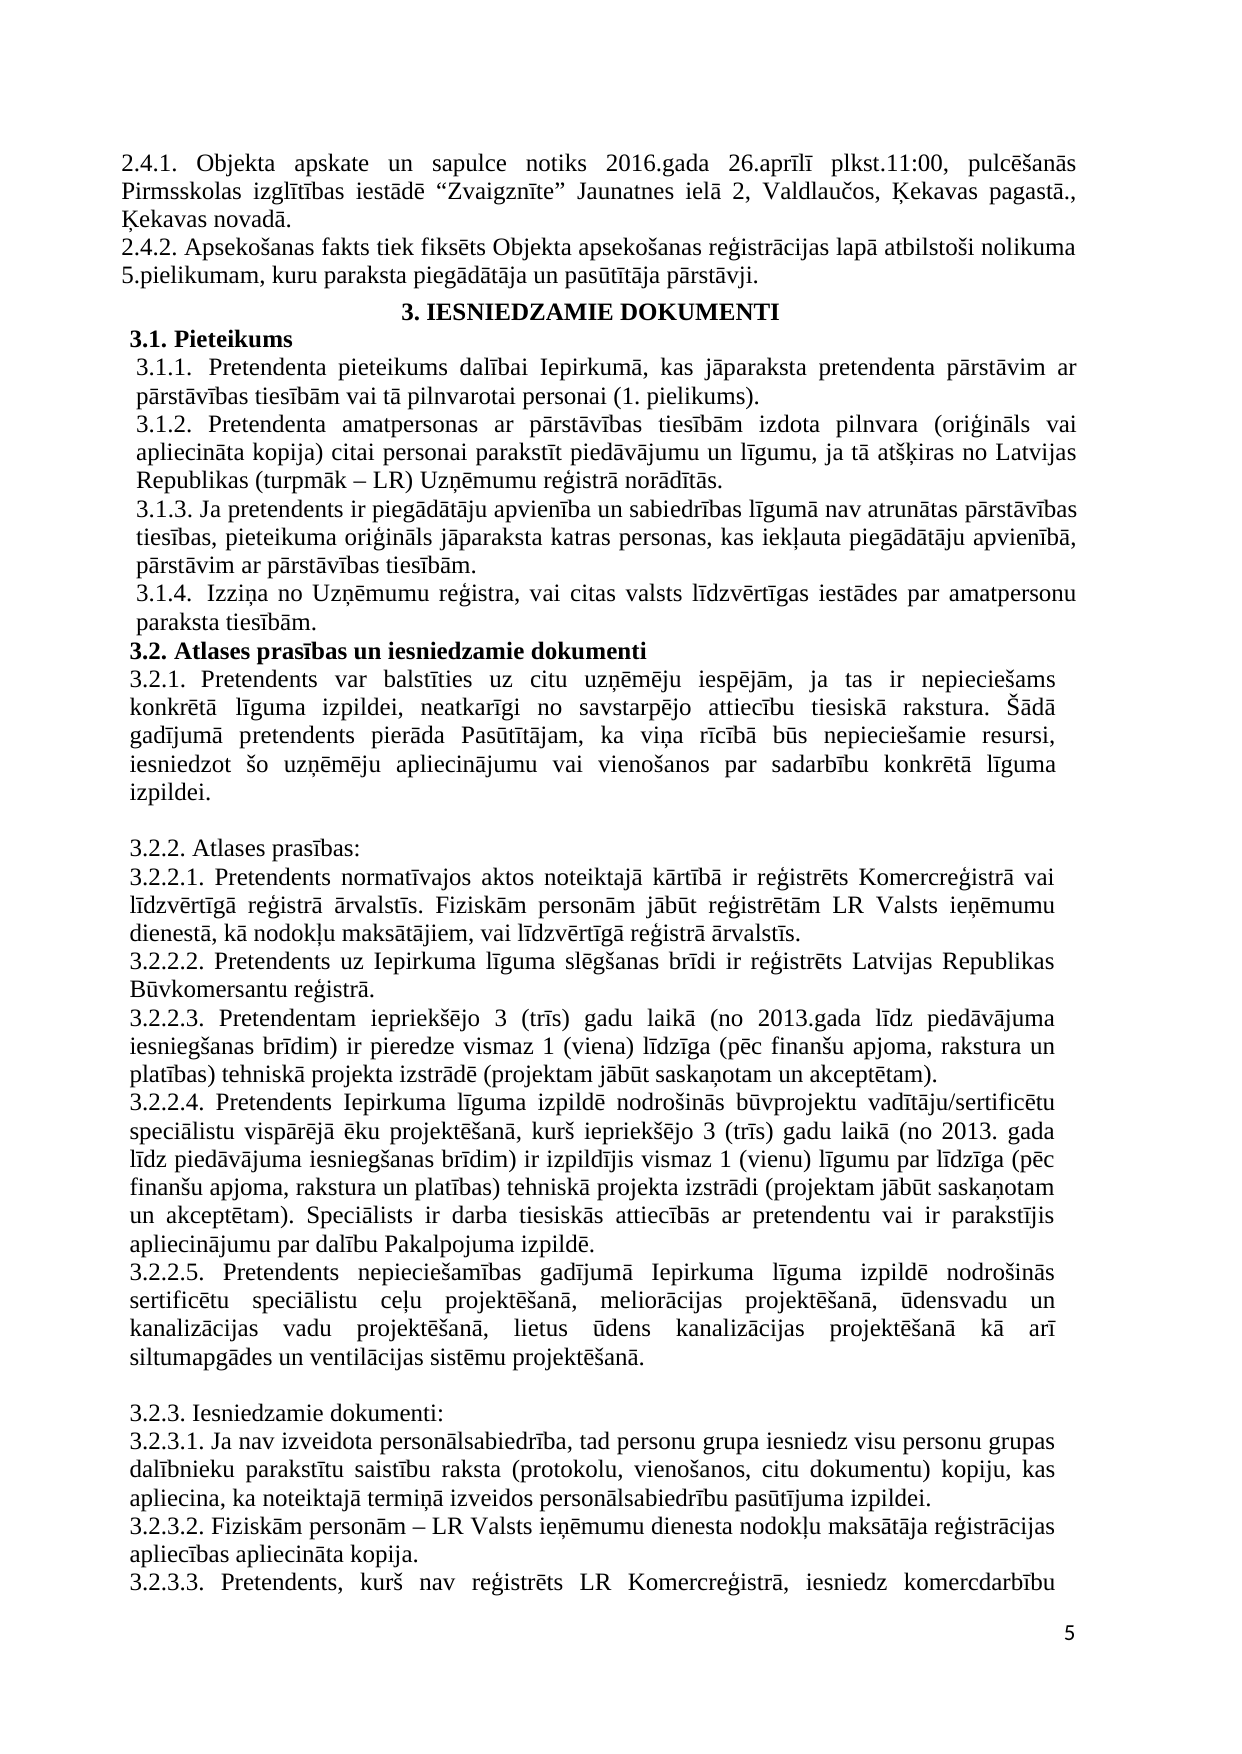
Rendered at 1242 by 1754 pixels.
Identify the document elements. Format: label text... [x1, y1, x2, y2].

text 3.2.2.1. Pretendents normatīvajos aktos noteiktajā kārtībā ir reģistrēts Komercreģistrā vai līdzvērtīgā reģistrā ārvalstīs. Fiziskām personām jābūt reģistrētām LR Valsts ieņēmumu dienestā, kā nodokļu maksātājiem, vai līdzvērtīgā reģistrā ārvalstīs. [129, 862, 1056, 947]
text 3.2.3.1. Ja nav izveidota personālsabiedrība, tad personu grupa iesniedz visu personu grupas dalībnieku parakstītu saistību raksta (protokolu, vienošanos, citu dokumentu) kopiju, kas apliecina, ka noteiktajā termiņā izveidos personālsabiedrību pasūtījuma izpildei. [129, 1427, 1056, 1512]
text 3.2.1. Pretendents var balstīties uz citu uzņēmēju iespējām, ja tas ir nepieciešams konkrētā līguma izpildei, neatkarīgi no savstarpējo attiecību tiesiskā rakstura. Šādā gadījumā pretendents pierāda Pasūtītājam, ka viņa rīcībā būs nepieciešamie resursi, iesniedzot šo uzņēmēju apliecinājumu vai vienošanos par sadarbību konkrētā līguma izpildei. [129, 665, 1056, 806]
text 3. IESNIEDZAMIE DOKUMENTI [106, 296, 1074, 324]
text 3.1.4. Izziņa no Uzņēmumu reģistra, vai citas valsts līdzvērtīgas iestādes par amatpersonu paraksta tiesībām. [136, 579, 1077, 636]
text 3.2.3. Iesniedzamie dokumenti: [129, 1399, 1056, 1427]
text 3.1.3. Ja pretendents ir piegādātāju apvienība un sabiedrības līgumā nav atrunātas pārstāvības tiesības, pieteikuma oriģināls jāparaksta katras personas, kas iekļauta piegādātāju apvienībā, pārstāvim ar pārstāvības tiesībām. [136, 494, 1077, 579]
text 3.1.2. Pretendenta amatpersonas ar pārstāvības tiesībām izdota pilnvara (oriģināls vai apliecināta kopija) citai personai parakstīt piedāvājumu un līgumu, ja tā atšķiras no Latvijas Republikas (turpmāk – LR) Uzņēmumu reģistrā norādītās. [136, 410, 1077, 494]
text 3.2.2.4. Pretendents Iepirkuma līguma izpildē nodrošinās būvprojektu vadītāju/sertificētu speciālistu vispārējā ēku projektēšanā, kurš iepriekšējo 3 (trīs) gadu laikā (no 2013. gada līdz piedāvājuma iesniegšanas brīdim) ir izpildījis vismaz 1 (vienu) līgumu par līdzīga (pēc finanšu apjoma, rakstura un platības) tehniskā projekta izstrādi (projektam jābūt saskaņotam un akceptētam). Speciālists ir darba tiesiskās attiecībās ar pretendentu vai ir parakstījis apliecinājumu par dalību Pakalpojuma izpildē. [129, 1088, 1056, 1258]
text 2.4.2. Apsekošanas fakts tiek fiksēts Objekta apsekošanas reģistrācijas lapā atbilstoši nolikuma 5.pielikumam, kuru paraksta piegādātāja un pasūtītāja pārstāvji. [121, 233, 1077, 289]
text 2.4.1. Objekta apskate un sapulce notiks 2016.gada 26.aprīlī plkst.11:00, pulcēšanās Pirmsskolas izglītības iestādē “Zvaigznīte” Jaunatnes ielā 2, Valdlaučos, Ķekavas pagastā., Ķekavas novadā. [121, 148, 1077, 233]
text 3.2.2.2. Pretendents uz Iepirkuma līguma slēgšanas brīdi ir reģistrēts Latvijas Republikas Būvkomersantu reģistrā. [129, 947, 1056, 1004]
text 3.2.2. Atlases prasības: [129, 834, 1056, 862]
text 3.2.2.3. Pretendentam iepriekšējo 3 (trīs) gadu laikā (no 2013.gada līdz piedāvājuma iesniegšanas brīdim) ir pieredze vismaz 1 (viena) līdzīga (pēc finanšu apjoma, rakstura un platības) tehniskā projekta izstrādē (projektam jābūt saskaņotam un akceptētam). [129, 1004, 1056, 1088]
text 3.1. Pieteikums [129, 324, 1074, 353]
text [129, 1568, 1056, 1596]
text 3.1.1. Pretendenta pieteikums dalībai Iepirkumā, kas jāparaksta pretendenta pārstāvim ar pārstāvības tiesībām vai tā pilnvarotai personai (1. pielikums). [136, 353, 1077, 410]
text 3.2. Atlases prasības un iesniedzamie dokumenti [129, 636, 1074, 665]
text 3.2.2.5. Pretendents nepieciešamības gadījumā Iepirkuma līguma izpildē nodrošinās sertificētu speciālistu ceļu projektēšanā, meliorācijas projektēšanā, ūdensvadu un kanalizācijas vadu projektēšanā, lietus ūdens kanalizācijas projektēšanā kā arī siltumapgādes un ventilācijas sistēmu projektēšanā. [129, 1258, 1056, 1371]
text 3.2.3.2. Fiziskām personām – LR Valsts ieņēmumu dienesta nodokļu maksātāja reģistrācijas apliecības apliecināta kopija. [129, 1512, 1056, 1568]
